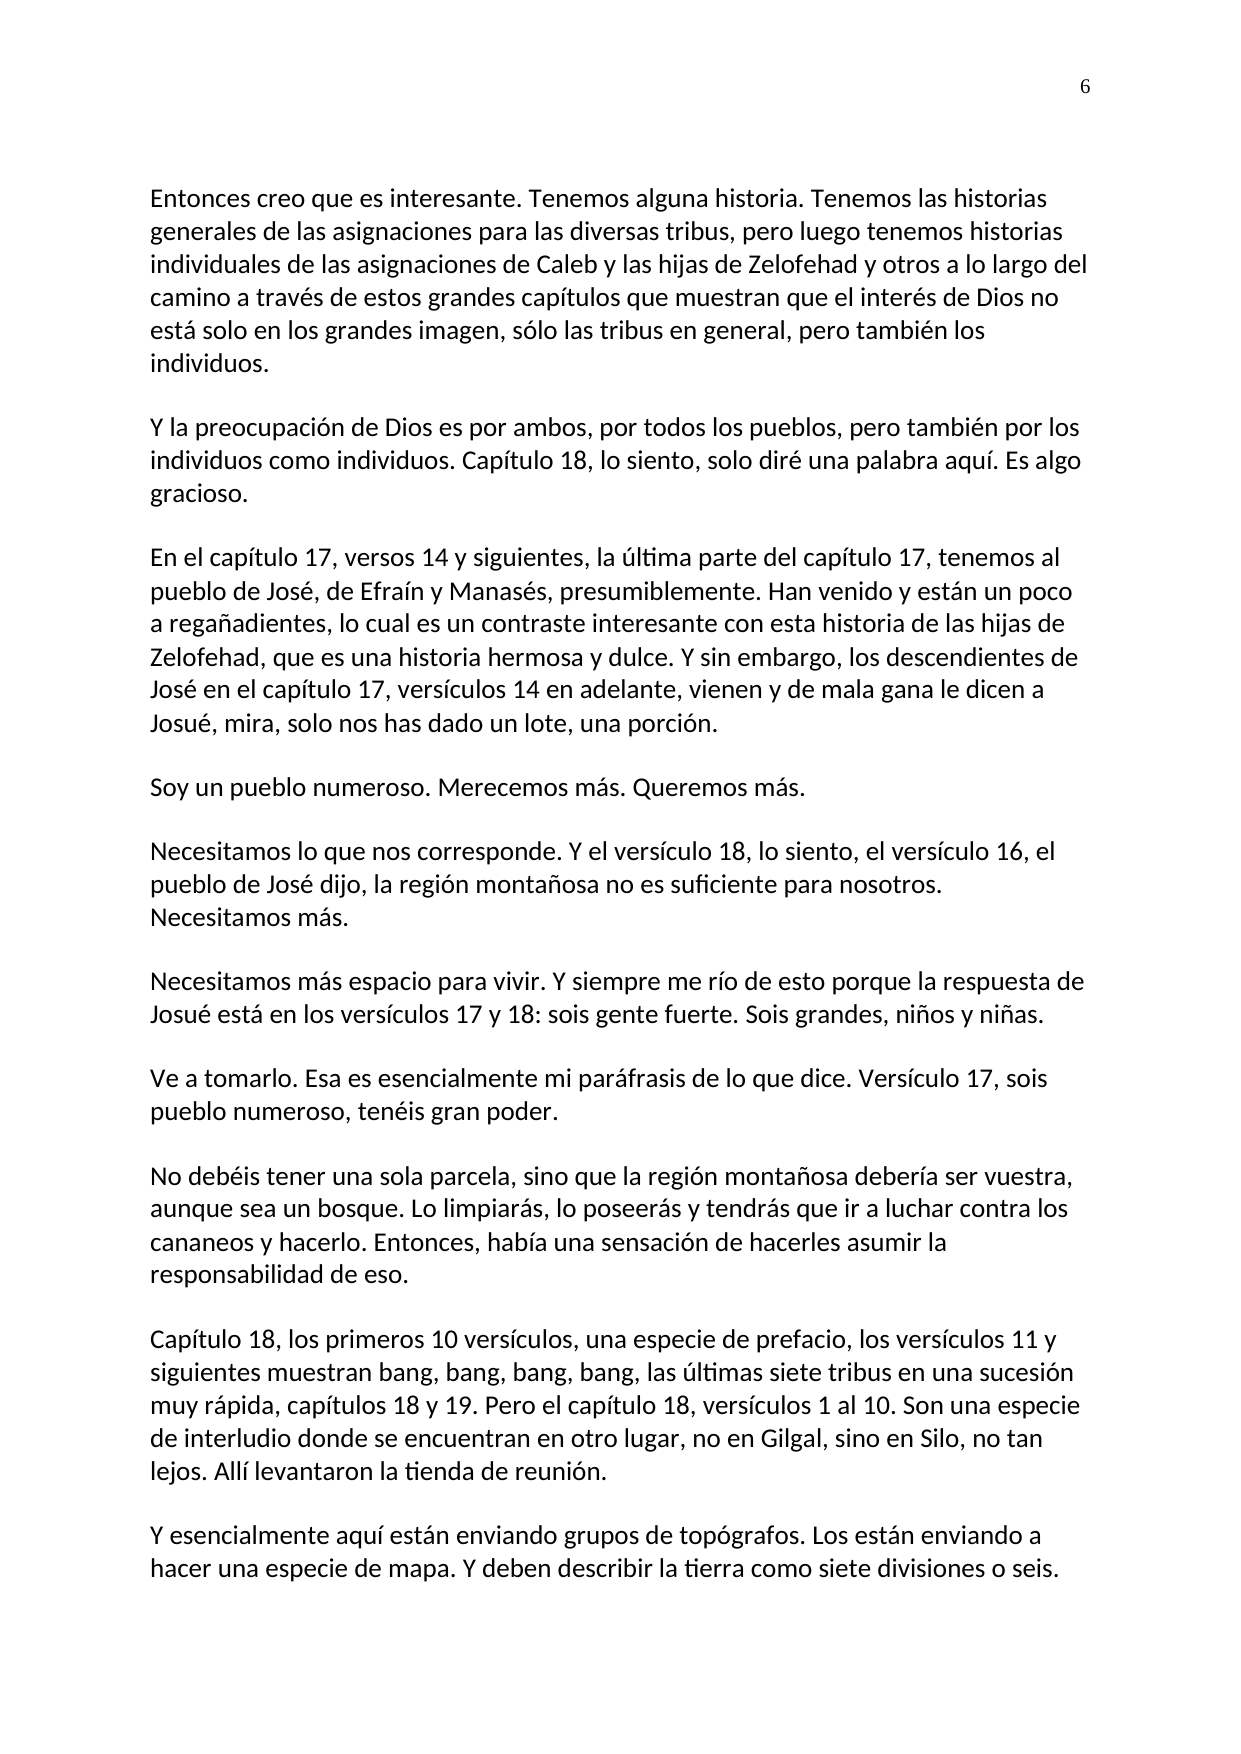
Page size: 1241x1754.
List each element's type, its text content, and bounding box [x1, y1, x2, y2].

text Capítulo 18, los primeros 10 versículos, una especie de prefacio, los versículos 11 y siguientes muestran bang, bang, bang, bang, las últimas siete tribus en una sucesión muy rápida, capítulos 18 y 19. Pero el capítulo 18, versículos 1 al 10. Son una especie de interludio donde se encuentran en otro lugar, no en Gilgal, sino en Silo, no tan lejos. Allí levantaron la tienda de reunión. [150, 1322, 1090, 1487]
text Y la preocupación de Dios es por ambos, por todos los pueblos, pero también por los individuos como individuos. Capítulo 18, lo siento, solo diré una palabra aquí. Es algo gracioso. [150, 410, 1090, 509]
text Entonces creo que es interesante. Tenemos alguna historia. Tenemos las historias generales de las asignaciones para las diversas tribus, pero luego tenemos historias individuales de las asignaciones de Caleb y las hijas de Zelofehad y otros a lo largo del camino a través de estos grandes capítulos que muestran que el interés de Dios no está solo en los grandes imagen, sólo las tribus en general, pero también los individuos. [150, 181, 1090, 379]
text Necesitamos lo que nos corresponde. Y el versículo 18, lo siento, el versículo 16, el pueblo de José dijo, la región montañosa no es suficiente para nosotros. Necesitamos más. [150, 834, 1090, 933]
text Soy un pueblo numeroso. Merecemos más. Queremos más. [150, 770, 1090, 803]
text En el capítulo 17, versos 14 y siguientes, la última parte del capítulo 17, tenemos al pueblo de José, de Efraín y Manasés, presumiblemente. Han venido y están un poco a regañadientes, lo cual es un contraste interesante con esta historia de las hijas de Zelofehad, que es una historia hermosa y dulce. Y sin embargo, los descendientes de José en el capítulo 17, versículos 14 en adelante, vienen y de mala gana le dicen a Josué, mira, solo nos has dado un lote, una porción. [150, 541, 1090, 739]
text Y esencialmente aquí están enviando grupos de topógrafos. Los están enviando a hacer una especie de mapa. Y deben describir la tierra como siete divisiones o seis. [150, 1518, 1090, 1584]
text No debéis tener una sola parcela, sino que la región montañosa debería ser vuestra, aunque sea un bosque. Lo limpiarás, lo poseerás y tendrás que ir a luchar contra los cananeos y hacerlo. Entonces, había una sensación de hacerles asumir la responsabilidad de eso. [150, 1159, 1090, 1291]
text Ve a tomarlo. Esa es esencialmente mi paráfrasis de lo que dice. Versículo 17, sois pueblo numeroso, tenéis gran poder. [150, 1061, 1090, 1127]
text Necesitamos más espacio para vivir. Y siempre me río de esto porque la respuesta de Josué está en los versículos 17 y 18: sois gente fuerte. Sois grandes, niños y niñas. [150, 964, 1090, 1030]
